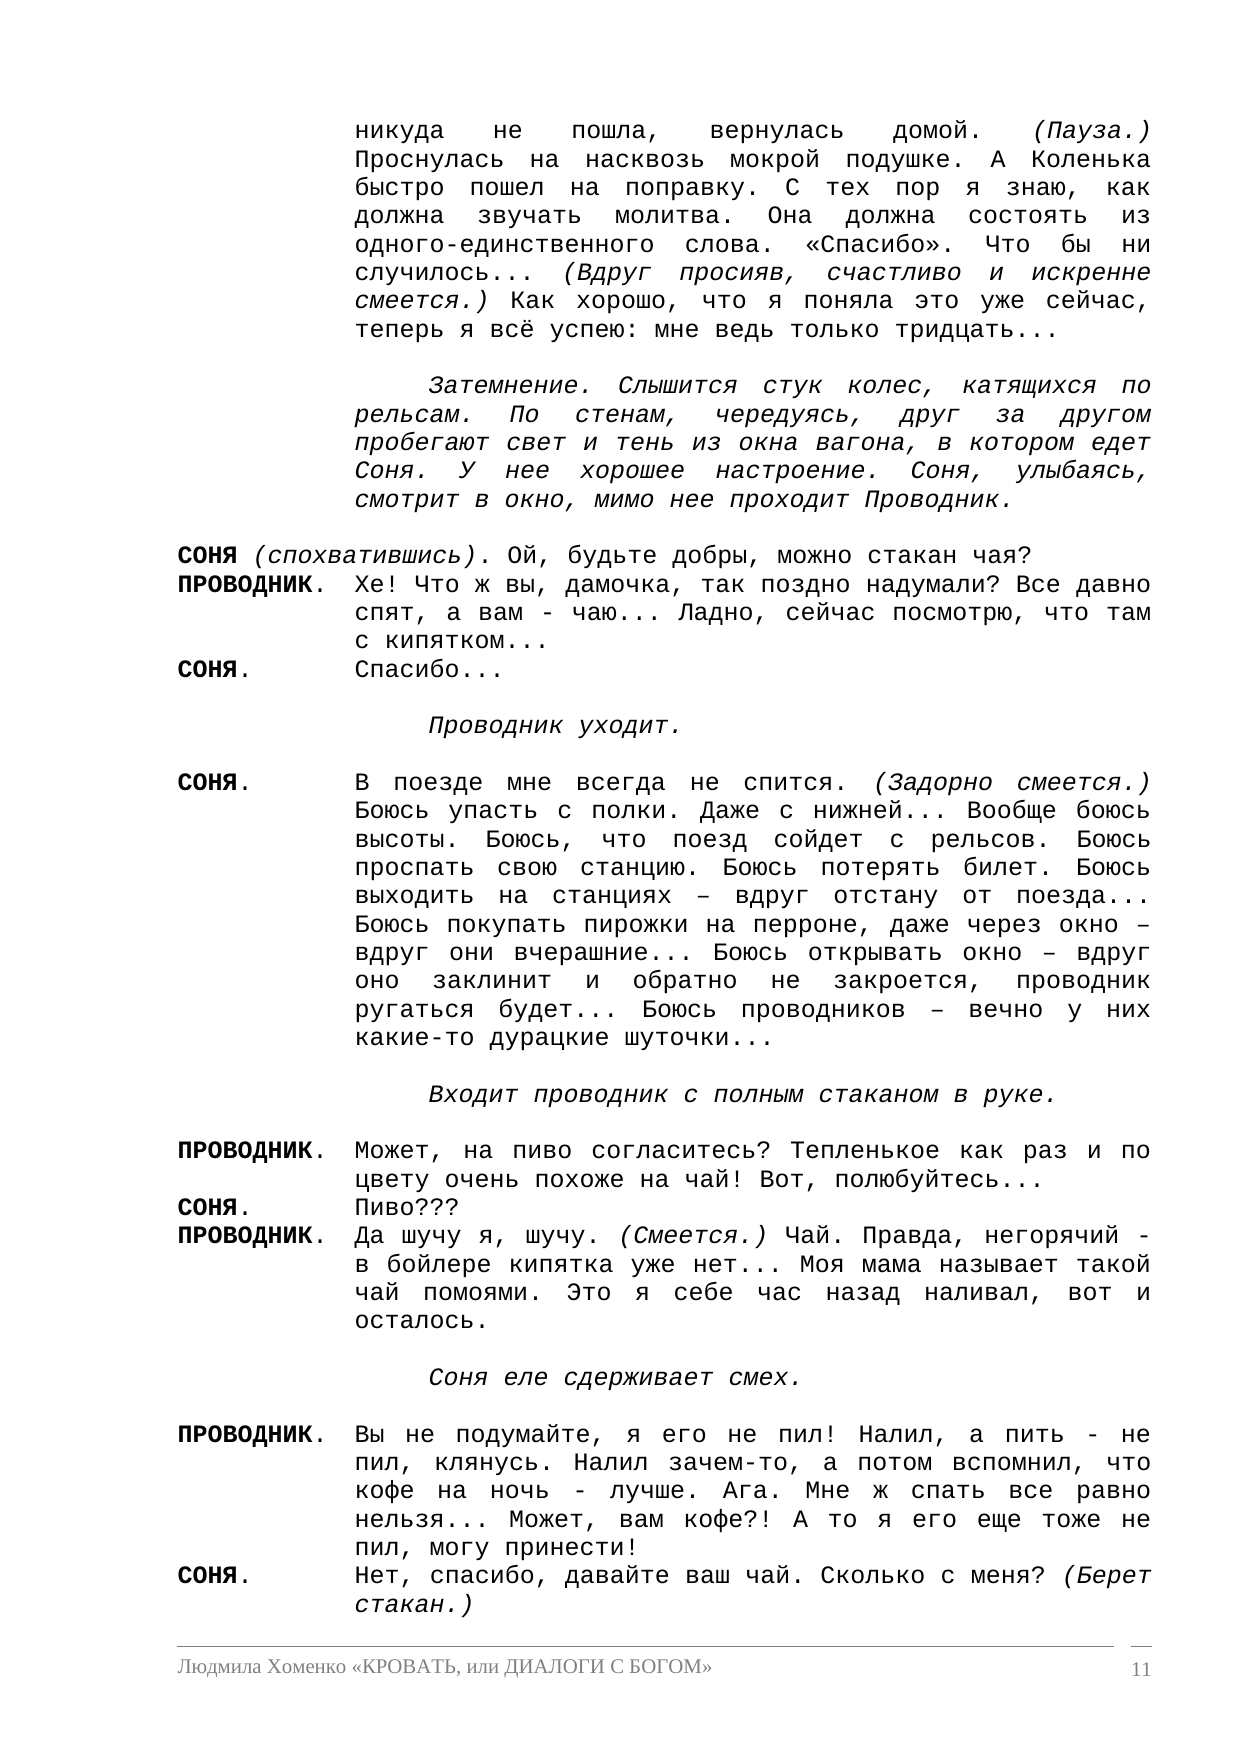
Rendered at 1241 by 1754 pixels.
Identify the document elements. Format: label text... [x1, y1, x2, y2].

text Соня. В поезде мне всегда не спится. (Задорно смеется.) Боюсь упасть с полки. Даже с нижней... Вообще боюсь высоты. Боюсь, что поезд сойдет с рельсов. Боюсь проспать свою станцию. Боюсь потерять билет. Боюсь выходить на станциях – вдруг отстану от поезда... Боюсь покупать пирожки на перроне, даже через окно – вдруг они вчерашние... Боюсь открывать окно – вдруг оно заклинит и обратно не закроется, проводник ругаться будет... Боюсь проводников – вечно у них какие-то дурацкие шуточки... [177, 770, 1152, 1053]
text Затемнение. Слышится стук колес, катящихся по рельсам. По стенам, чередуясь, друг за другом пробегают свет и тень из окна вагона, в котором едет Соня. У нее хорошее настроение. Соня, улыбаясь, смотрит в окно, мимо нее проходит Проводник. [354, 373, 1152, 515]
text Проводник уходит. [354, 713, 1152, 741]
text проводник. Да шучу я, шучу. (Смеется.) Чай. Правда, негорячий - в бойлере кипятка уже нет... Моя мама называет такой чай помоями. Это я себе час назад наливал, вот и осталось. [177, 1223, 1152, 1336]
text соня. Нет, спасибо, давайте ваш чай. Сколько с меня? (Берет стакан.) [177, 1563, 1152, 1620]
text Проводник. Вы не подумайте, я его не пил! Налил, а пить - не пил, клянусь. Налил зачем-то, а потом вспомнил, что кофе на ночь - лучше. Ага. Мне ж спать все равно нельзя... Может, вам кофе?! А то я его еще тоже не пил, могу принести! [177, 1421, 1152, 1563]
text Соня еле сдерживает смех. [354, 1365, 1152, 1393]
text Соня. Пиво??? [177, 1195, 1152, 1223]
text Соня (спохватившись). Ой, будьте добры, можно стакан чая? [177, 543, 1152, 571]
text Проводник. Хе! Что ж вы, дамочка, так поздно надумали? Все давно спят, а вам - чаю... Ладно, сейчас посмотрю, что там с кипятком... [177, 571, 1152, 656]
text Входит проводник с полным стаканом в руке. [354, 1081, 1152, 1110]
text Соня. Спасибо... [177, 656, 1152, 685]
text Проводник. Может, на пиво согласитесь? Тепленькое как раз и по цвету очень похоже на чай! Вот, полюбуйтесь... [177, 1138, 1152, 1195]
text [177, 118, 1152, 345]
